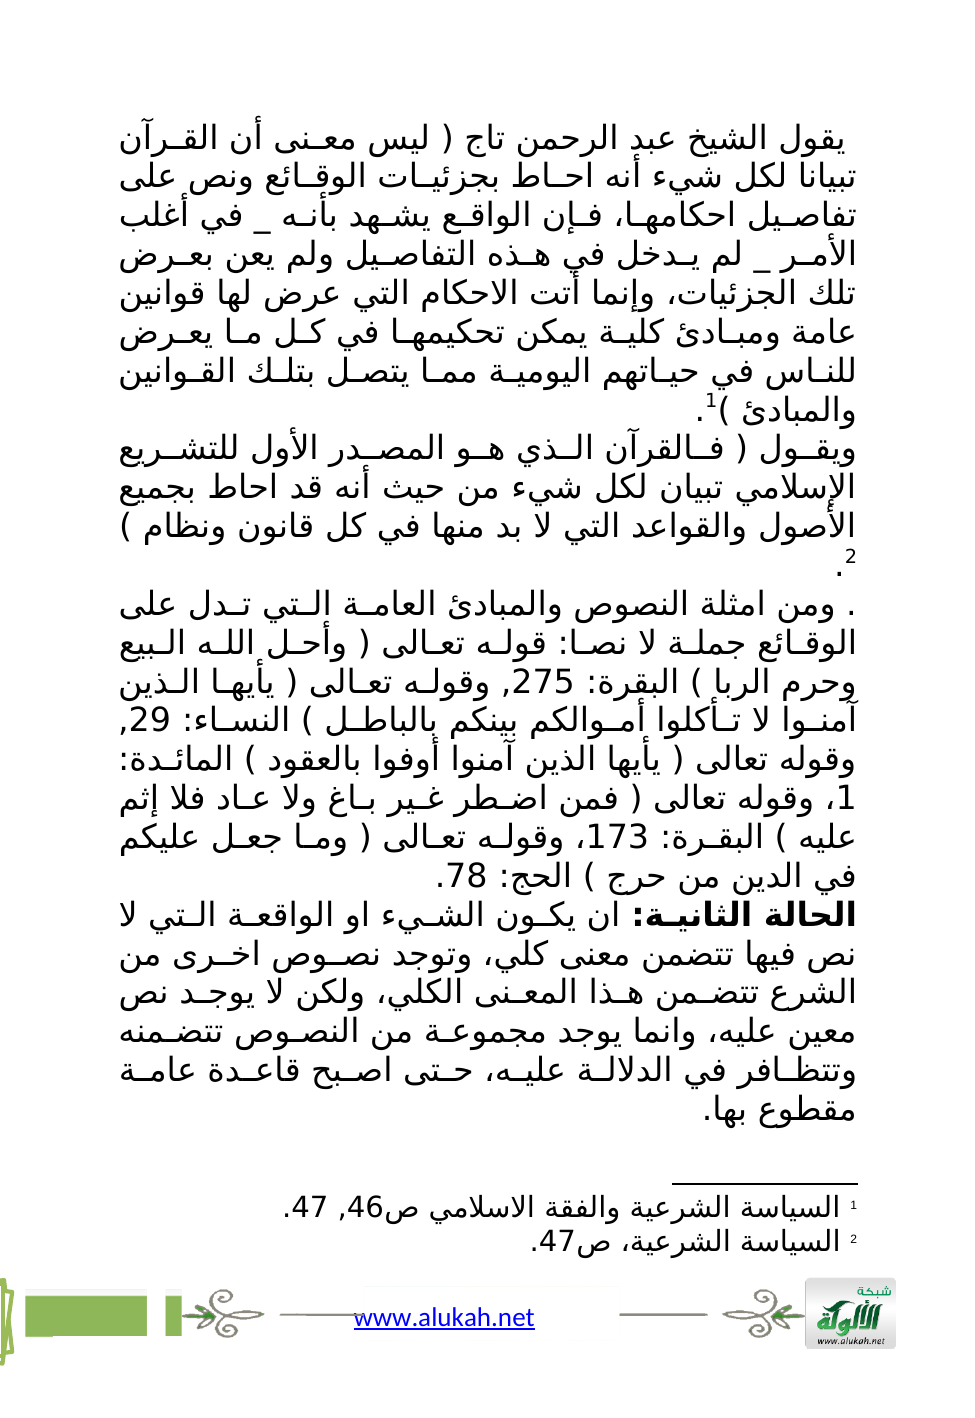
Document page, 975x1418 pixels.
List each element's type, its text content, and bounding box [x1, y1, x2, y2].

text ويقول ( فالقرآن الذي هو المصدر الأول للتشريع الإسلامي تبيان لكل شيء من حيث أنه قد احاط بجميع الأصول والقواعد التي لا بد منها في كل قانون ونظام ) . [118, 429, 857, 584]
picture [23, 1274, 895, 1356]
text الحالة الثانية: ان يكون الشيء او الواقعة التي لا نص فيها تتضمن معنى كلي، وتوجد نصوص اخرى من الشرع تتضمن هذا المعنى الكلي، ولكن لا يوجد نص معين عليه، وانما يوجد مجموعة من النصوص تتضمنه وتتظافر في الدلالة عليه، حتى اصبح قاعدة عامة مقطوع بها. [118, 895, 857, 1128]
text . ومن امثلة النصوص والمبادئ العامة التي تدل على الوقائع جملة لا نصا: قوله تعالى ( وأحل الله البيع وحرم الربا ) البقرة: 275, وقوله تعالى ( يأيها الذين آمنوا لا تأكلوا أموالكم بينكم بالباطل ) النساء: 29, وقوله تعالى ( يأيها الذين آمنوا أوفوا بالعقود ) المائدة: 1، وقوله تعالى ( فمن اضطر غير باغ ولا عاد فلا إثم عليه ) البقرة: 173، وقوله تعالى ( وما جعل عليكم في الدين من حرج ) الحج: 78. [118, 584, 857, 895]
text يقول الشيخ عبد الرحمن تاج ( ليس معنى أن القرآن تبيانا لكل شيء أنه احاط بجزئيات الوقائع ونص على تفاصيل احكامها، فإن الواقع يشهد بأنه _ في أغلب الأمر _ لم يدخل في هذه التفاصيل ولم يعن بعرض تلك الجزئيات، وإنما أتت الاحكام التي عرض لها قوانين عامة ومبادئ كلية يمكن تحكيمها في كل ما يعرض للناس في حياتهم اليومية مما يتصل بتلك القوانين والمبادئ ). [118, 118, 857, 429]
